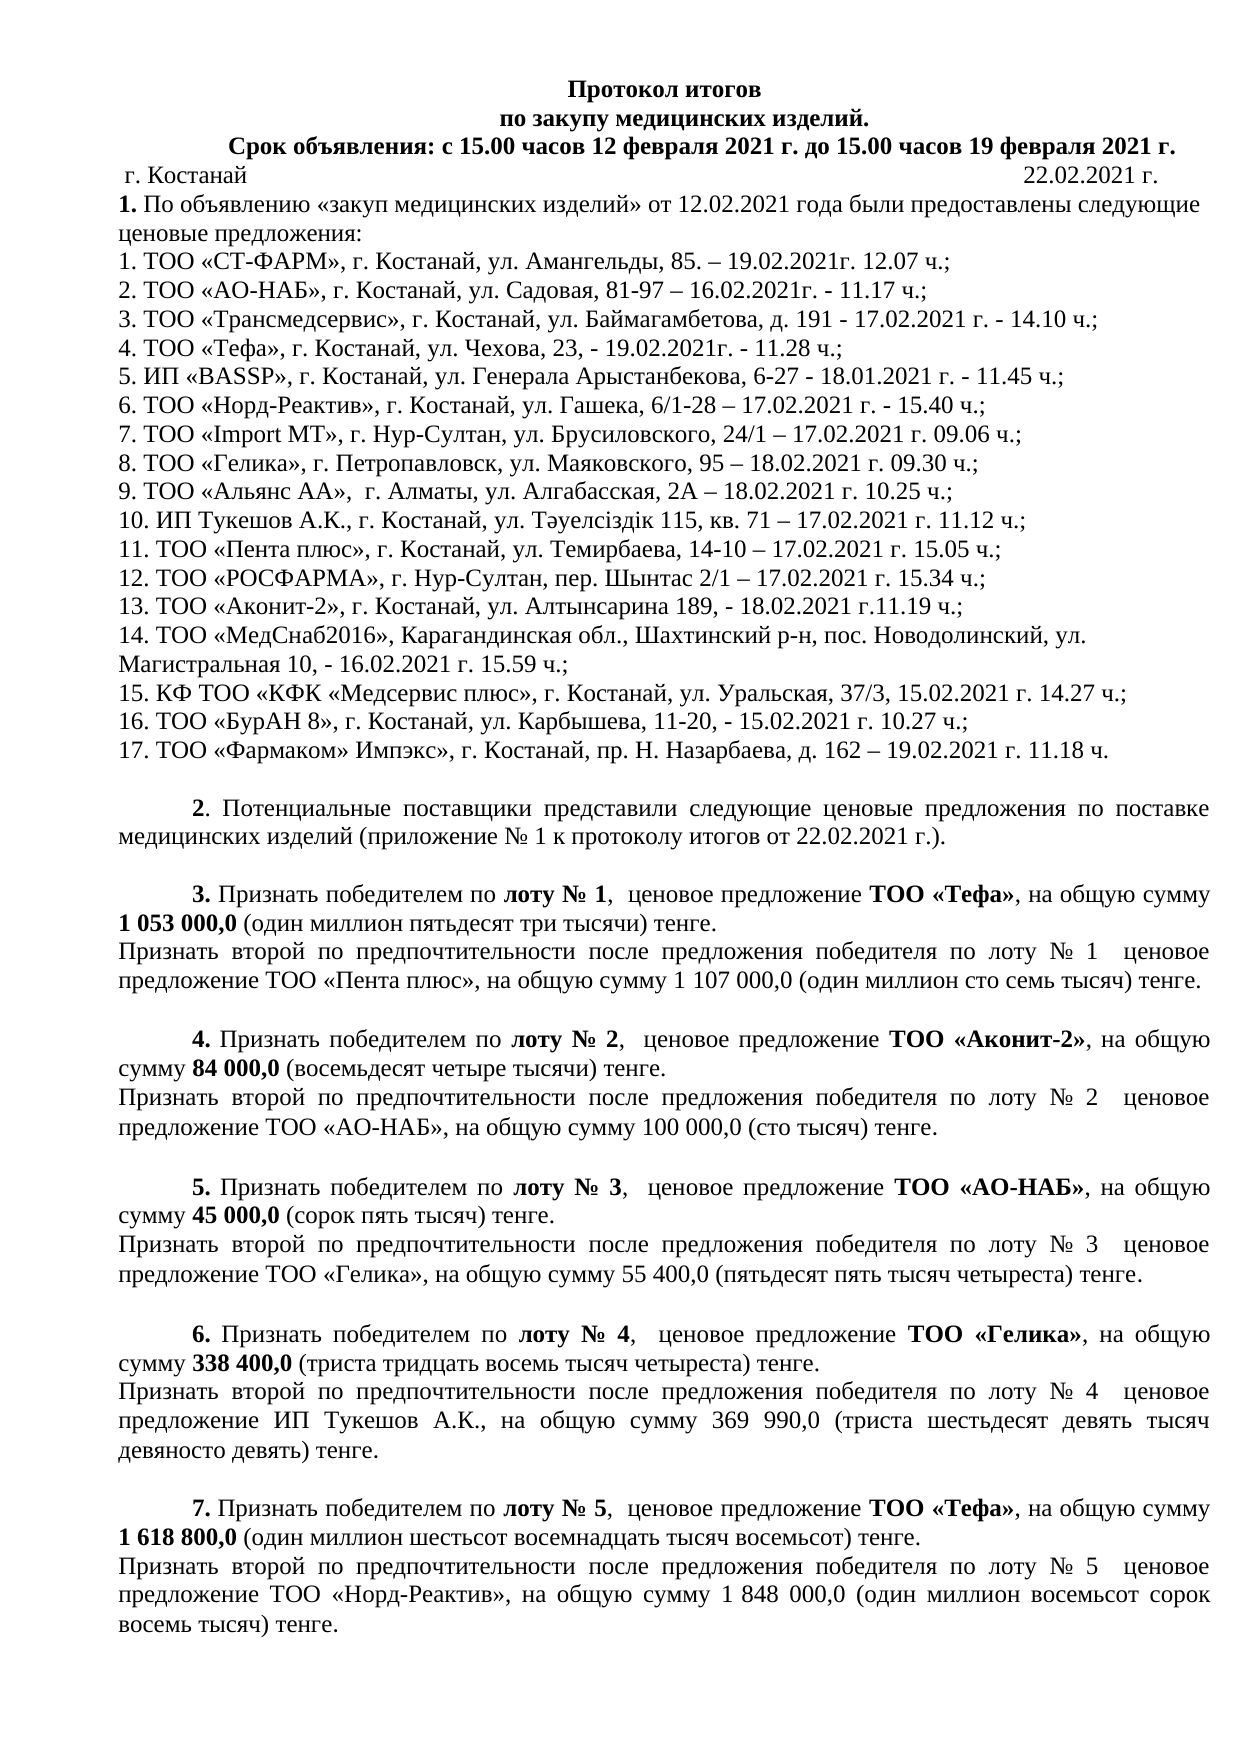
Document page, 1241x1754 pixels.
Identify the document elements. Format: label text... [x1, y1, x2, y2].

list 4. ТОО «Тефа», г. Костанай, ул. Чехова, 23, - 19.02.2021г. - 11.28 ч.; [118, 333, 1211, 361]
list 2. ТОО «АО-НАБ», г. Костанай, ул. Садовая, 81-97 – 16.02.2021г. - 11.17 ч.; [118, 275, 1211, 304]
list Срок объявления: с 15.00 часов 12 февраля 2021 г. до 15.00 часов 19 февраля 2021 г. [193, 131, 1211, 160]
list 10. ИП Тукешов А.К., г. Костанай, ул. Тәуелсіздік 115, кв. 71 – 17.02.2021 г. 11.12 ч.; [118, 505, 1211, 534]
list Признать второй по предпочтительности после предложения победителя по лоту № 4 ценовое предложение ИП Тукешов А.К., на общую сумму 369 990,0 (триста шестьдесят девять тысяч девяносто девять) тенге. [118, 1376, 1211, 1464]
list 5. Признать победителем по лоту № 3, ценовое предложение ТОО «АО-НАБ», на общую сумму 45 000,0 (сорок пять тысяч) тенге. [118, 1172, 1211, 1229]
list 6. ТОО «Норд-Реактив», г. Костанай, ул. Гашека, 6/1-28 – 17.02.2021 г. - 15.40 ч.; [118, 390, 1211, 419]
list 16. ТОО «БурАН 8», г. Костанай, ул. Карбышева, 11-20, - 15.02.2021 г. 10.27 ч.; [118, 706, 1211, 735]
list 9. ТОО «Альянс АА», г. Алматы, ул. Алгабасская, 2А – 18.02.2021 г. 10.25 ч.; [118, 476, 1211, 505]
list 3. ТОО «Трансмедсервис», г. Костанай, ул. Баймагамбетова, д. 191 - 17.02.2021 г. - 14.10 ч.; [118, 304, 1211, 333]
list г. Костанай 22.02.2021 г. [118, 160, 1211, 189]
list 5. ИП «BASSP», г. Костанай, ул. Генерала Арыстанбекова, 6-27 - 18.01.2021 г. - 11.45 ч.; [118, 361, 1211, 390]
list 6. Признать победителем по лоту № 4, ценовое предложение ТОО «Гелика», на общую сумму 338 400,0 (триста тридцать восемь тысяч четыреста) тенге. [118, 1319, 1211, 1376]
list 13. ТОО «Аконит-2», г. Костанай, ул. Алтынсарина 189, - 18.02.2021 г.11.19 ч.; [118, 591, 1211, 620]
list 1. По объявлению «закуп медицинских изделий» от 12.02.2021 года были предоставлены следующие ценовые предложения: [118, 189, 1211, 246]
list Признать второй по предпочтительности после предложения победителя по лоту № 3 ценовое предложение ТОО «Гелика», на общую сумму 55 400,0 (пятьдесят пять тысяч четыреста) тенге. [118, 1229, 1211, 1288]
list 17. ТОО «Фармаком» Импэкс», г. Костанай, пр. Н. Назарбаева, д. 162 – 19.02.2021 г. 11.18 ч. [118, 735, 1211, 764]
list 8. ТОО «Гелика», г. Петропавловск, ул. Маяковского, 95 – 18.02.2021 г. 09.30 ч.; [118, 448, 1211, 476]
list 15. КФ ТОО «КФК «Медсервис плюс», г. Костанай, ул. Уральская, 37/3, 15.02.2021 г. 14.27 ч.; [118, 678, 1211, 706]
list Признать второй по предпочтительности после предложения победителя по лоту № 5 ценовое предложение ТОО «Норд-Реактив», на общую сумму 1 848 000,0 (один миллион восемьсот сорок восемь тысяч) тенге. [118, 1551, 1211, 1639]
list 12. ТОО «РОСФАРМА», г. Нур-Султан, пер. Шынтас 2/1 – 17.02.2021 г. 15.34 ч.; [118, 563, 1211, 591]
list 11. ТОО «Пента плюс», г. Костанай, ул. Темирбаева, 14-10 – 17.02.2021 г. 15.05 ч.; [118, 534, 1211, 563]
list по закупу медицинских изделий. [193, 103, 1211, 131]
text Признать второй по предпочтительности после предложения победителя по лоту № 1 ценовое предложение ТОО «Пента плюс», на общую сумму 1 107 000,0 (один миллион сто семь тысяч) тенге. [118, 936, 1211, 994]
text 3. Признать победителем по лоту № 1, ценовое предложение ТОО «Тефа», на общую сумму 1 053 000,0 (один миллион пятьдесят три тысячи) тенге. [118, 879, 1211, 936]
list 7. Признать победителем по лоту № 5, ценовое предложение ТОО «Тефа», на общую сумму 1 618 800,0 (один миллион шестьсот восемнадцать тысяч восемьсот) тенге. [118, 1493, 1211, 1551]
list 1. ТОО «СТ-ФАРМ», г. Костанай, ул. Амангельды, 85. – 19.02.2021г. 12.07 ч.; [118, 246, 1211, 275]
list 2. Потенциальные поставщики представили следующие ценовые предложения по поставке медицинских изделий (приложение № 1 к протоколу итогов от 22.02.2021 г.). [118, 793, 1211, 850]
list 4. Признать победителем по лоту № 2, ценовое предложение ТОО «Аконит-2», на общую сумму 84 000,0 (восемьдесят четыре тысячи) тенге. [118, 1024, 1211, 1082]
list 14. ТОО «МедСнаб2016», Карагандинская обл., Шахтинский р-н, пос. Новодолинский, ул. Магистральная 10, - 16.02.2021 г. 15.59 ч.; [118, 620, 1211, 678]
list 7. ТОО «Import MT», г. Нур-Султан, ул. Брусиловского, 24/1 – 17.02.2021 г. 09.06 ч.; [118, 419, 1211, 448]
list Признать второй по предпочтительности после предложения победителя по лоту № 2 ценовое предложение ТОО «АО-НАБ», на общую сумму 100 000,0 (сто тысяч) тенге. [118, 1082, 1211, 1141]
list Протокол итогов [118, 74, 1211, 103]
